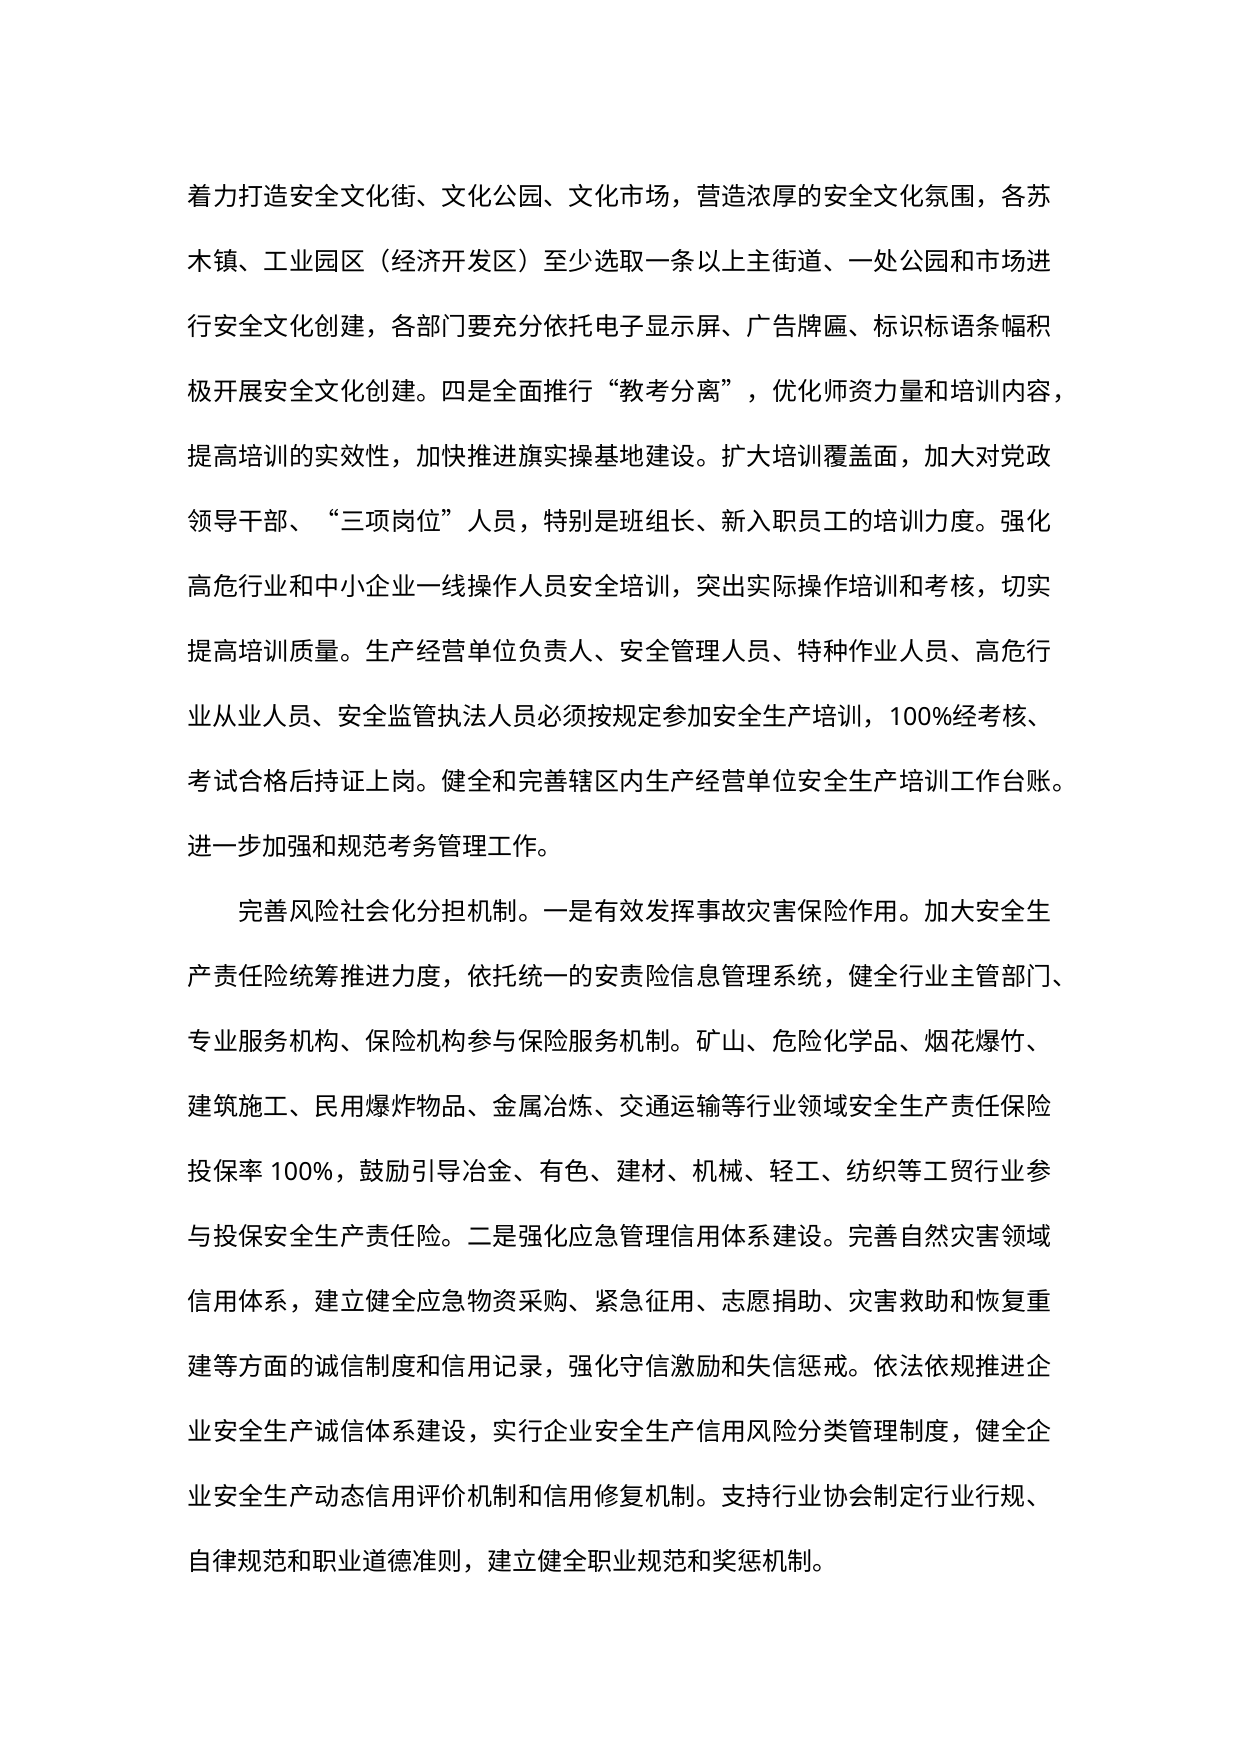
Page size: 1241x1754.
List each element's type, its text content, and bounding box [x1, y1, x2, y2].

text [187, 162, 1053, 877]
text 完善风险社会化分担机制。一是有效发挥事故灾害保险作用。加大安全生产责任险统筹推进力度，依托统一的安责险信息管理系统，健全行业主管部门、专业服务机构、保险机构参与保险服务机制。矿山、危险化学品、烟花爆竹、建筑施工、民用爆炸物品、金属冶炼、交通运输等行业领域安全生产责任保险投保率100%，鼓励引导冶金、有色、建材、机械、轻工、纺织等工贸行业参与投保安全生产责任险。二是强化应急管理信用体系建设。完善自然灾害领域信用体系，建立健全应急物资采购、紧急征用、志愿捐助、灾害救助和恢复重建等方面的诚信制度和信用记录，强化守信激励和失信惩戒。依法依规推进企业安全生产诚信体系建设，实行企业安全生产信用风险分类管理制度，健全企业安全生产动态信用评价机制和信用修复机制。支持行业协会制定行业行规、自律规范和职业道德准则，建立健全职业规范和奖惩机制。 [187, 877, 1053, 1592]
